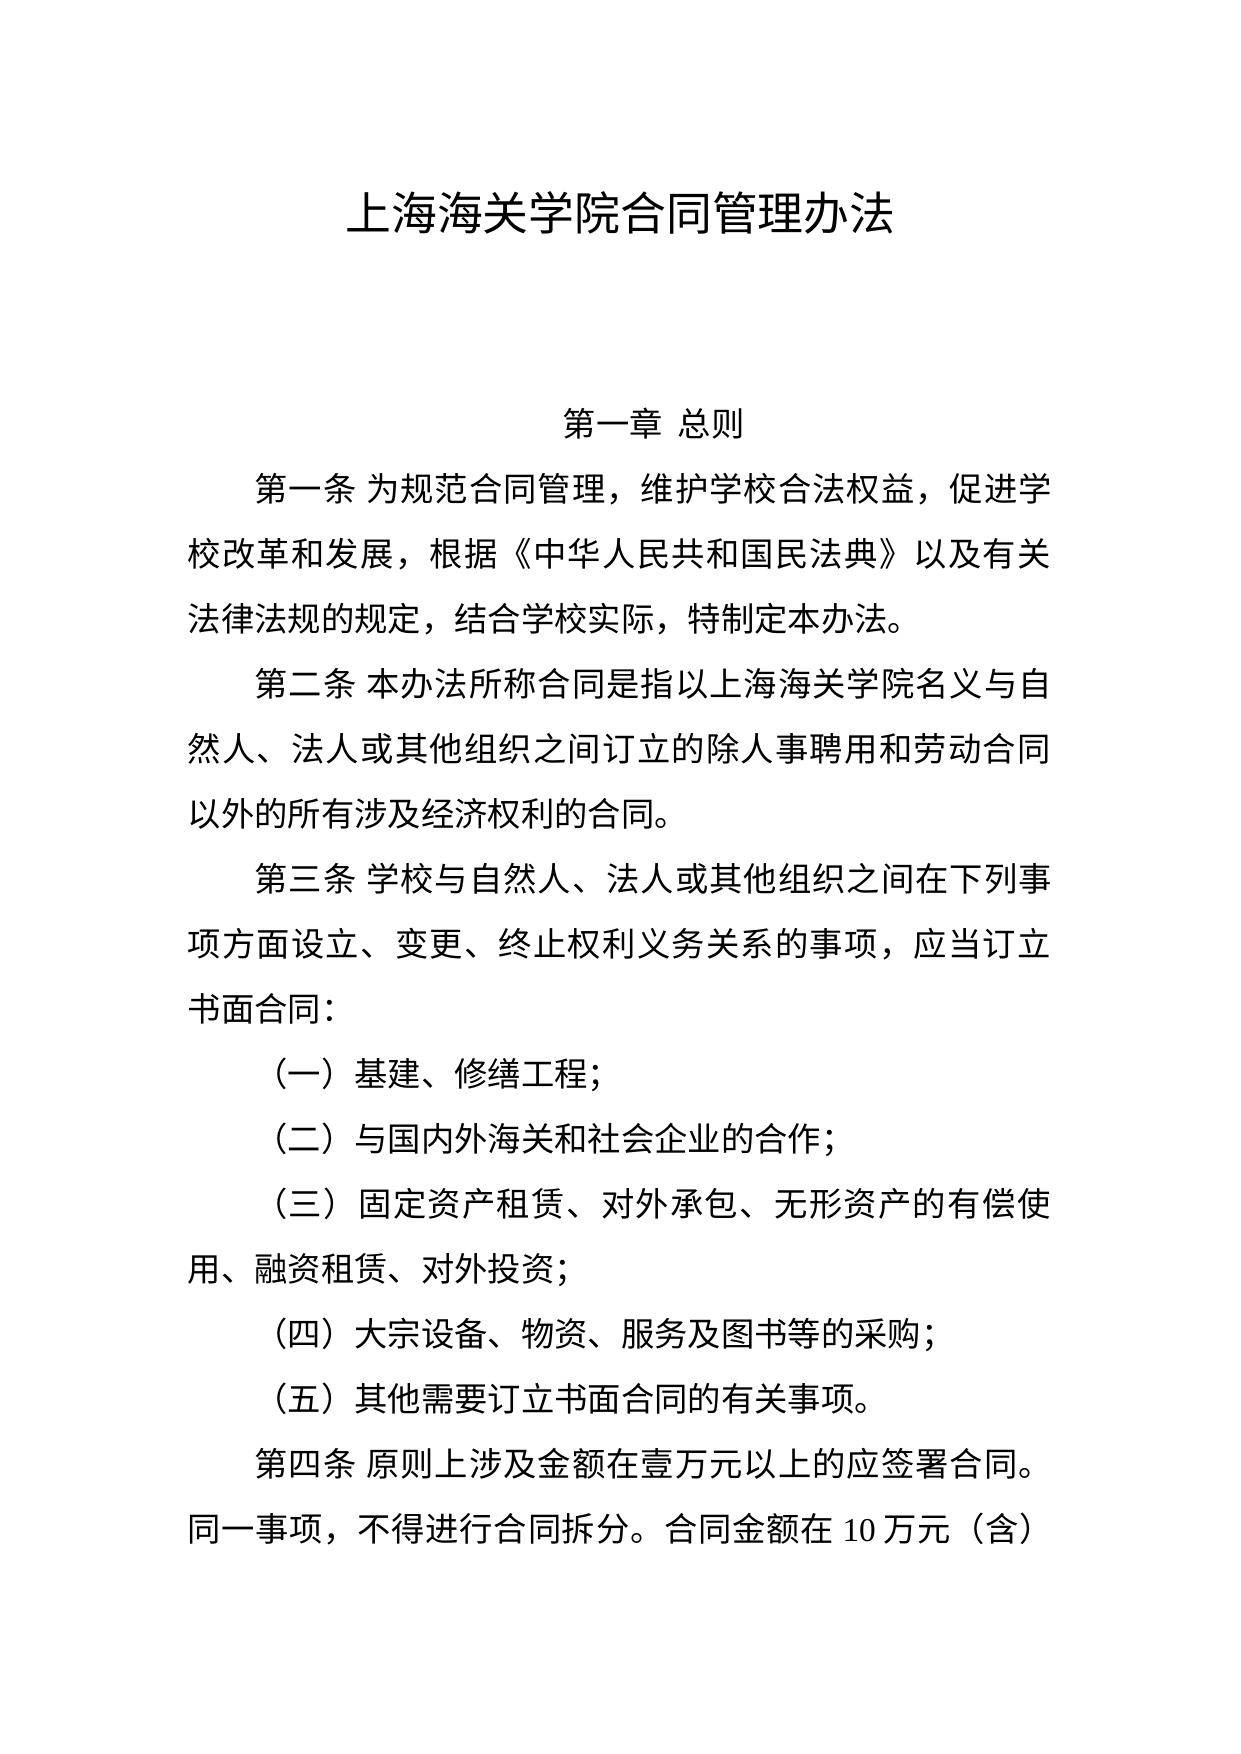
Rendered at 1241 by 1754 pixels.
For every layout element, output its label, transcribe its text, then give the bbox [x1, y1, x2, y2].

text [187, 1429, 1053, 1559]
text （五）其他需要订立书面合同的有关事项。 [187, 1364, 1053, 1429]
text 第一条 为规范合同管理，维护学校合法权益，促进学校改革和发展，根据《中华人民共和国民法典》以及有关法律法规的规定，结合学校实际，特制定本办法。 [187, 454, 1053, 649]
text （一）基建、修缮工程； [187, 1039, 1053, 1104]
text （四）大宗设备、物资、服务及图书等的采购； [187, 1299, 1053, 1364]
text 第二条 本办法所称合同是指以上海海关学院名义与自然人、法人或其他组织之间订立的除人事聘用和劳动合同以外的所有涉及经济权利的合同。 [187, 649, 1053, 844]
text 第三条 学校与自然人、法人或其他组织之间在下列事项方面设立、变更、终止权利义务关系的事项，应当订立书面合同： [187, 844, 1053, 1039]
text 上海海关学院合同管理办法 [187, 162, 1053, 259]
text （二）与国内外海关和社会企业的合作； [187, 1104, 1053, 1169]
text 第一章 总则 [187, 389, 1053, 454]
text （三）固定资产租赁、对外承包、无形资产的有偿使用、融资租赁、对外投资； [187, 1169, 1053, 1299]
